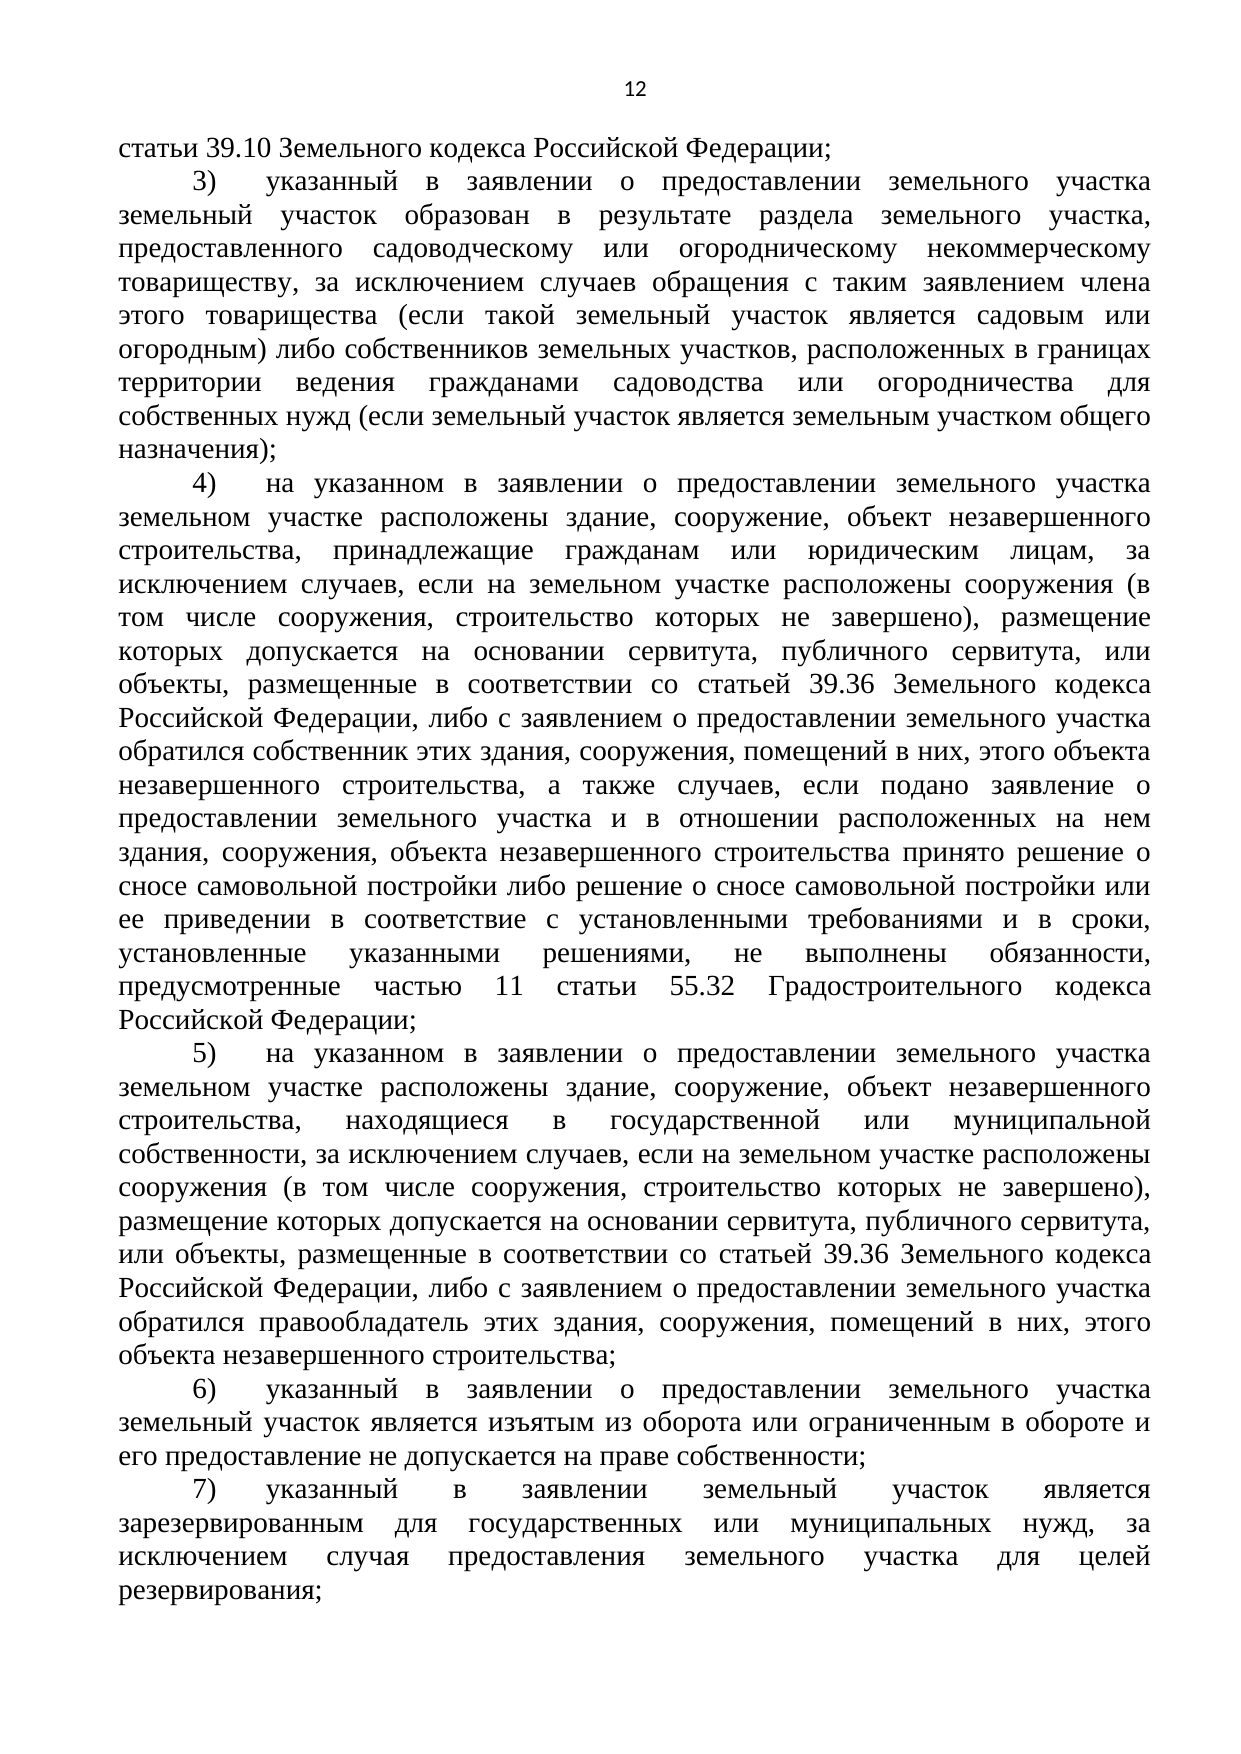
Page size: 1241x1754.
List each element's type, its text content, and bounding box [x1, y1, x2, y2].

list на указанном в заявлении о предоставлении земельного участка земельном участке расположены здание, сооружение, объект незавершенного строительства, находящиеся в государственной или муниципальной собственности, за исключением случаев, если на земельном участке расположены сооружения (в том числе сооружения, строительство которых не завершено), размещение которых допускается на основании сервитута, публичного сервитута, или объекты, размещенные в соответствии со статьей 39.36 Земельного кодекса Российской Федерации, либо с заявлением о предоставлении земельного участка обратился правообладатель этих здания, сооружения, помещений в них, этого объекта незавершенного строительства; [118, 1035, 1152, 1371]
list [118, 130, 1152, 163]
list указанный в заявлении о предоставлении земельного участка земельный участок образован в результате раздела земельного участка, предоставленного садоводческому или огородническому некоммерческому товариществу, за исключением случаев обращения с таким заявлением члена этого товарищества (если такой земельный участок является садовым или огородным) либо собственников земельных участков, расположенных в границах территории ведения гражданами садоводства или огородничества для собственных нужд (если земельный участок является земельным участком общего назначения); [118, 163, 1152, 465]
list на указанном в заявлении о предоставлении земельного участка земельном участке расположены здание, сооружение, объект незавершенного строительства, принадлежащие гражданам или юридическим лицам, за исключением случаев, если на земельном участке расположены сооружения (в том числе сооружения, строительство которых не завершено), размещение которых допускается на основании сервитута, публичного сервитута, или объекты, размещенные в соответствии со статьей 39.36 Земельного кодекса Российской Федерации, либо с заявлением о предоставлении земельного участка обратился собственник этих здания, сооружения, помещений в них, этого объекта незавершенного строительства, а также случаев, если подано заявление о предоставлении земельного участка и в отношении расположенных на нем здания, сооружения, объекта незавершенного строительства принято решение о сносе самовольной постройки либо решение о сносе самовольной постройки или ее приведении в соответствие с установленными требованиями и в сроки, установленные указанными решениями, не выполнены обязанности, предусмотренные частью 11 статьи 55.32 Градостроительного кодекса Российской Федерации; [118, 465, 1152, 1035]
list указанный в заявлении о предоставлении земельного участка земельный участок является изъятым из оборота или ограниченным в обороте и его предоставление не допускается на праве собственности; [118, 1371, 1152, 1471]
list указанный в заявлении земельный участок является зарезервированным для государственных или муниципальных нужд, за исключением случая предоставления земельного участка для целей резервирования; [118, 1471, 1152, 1606]
